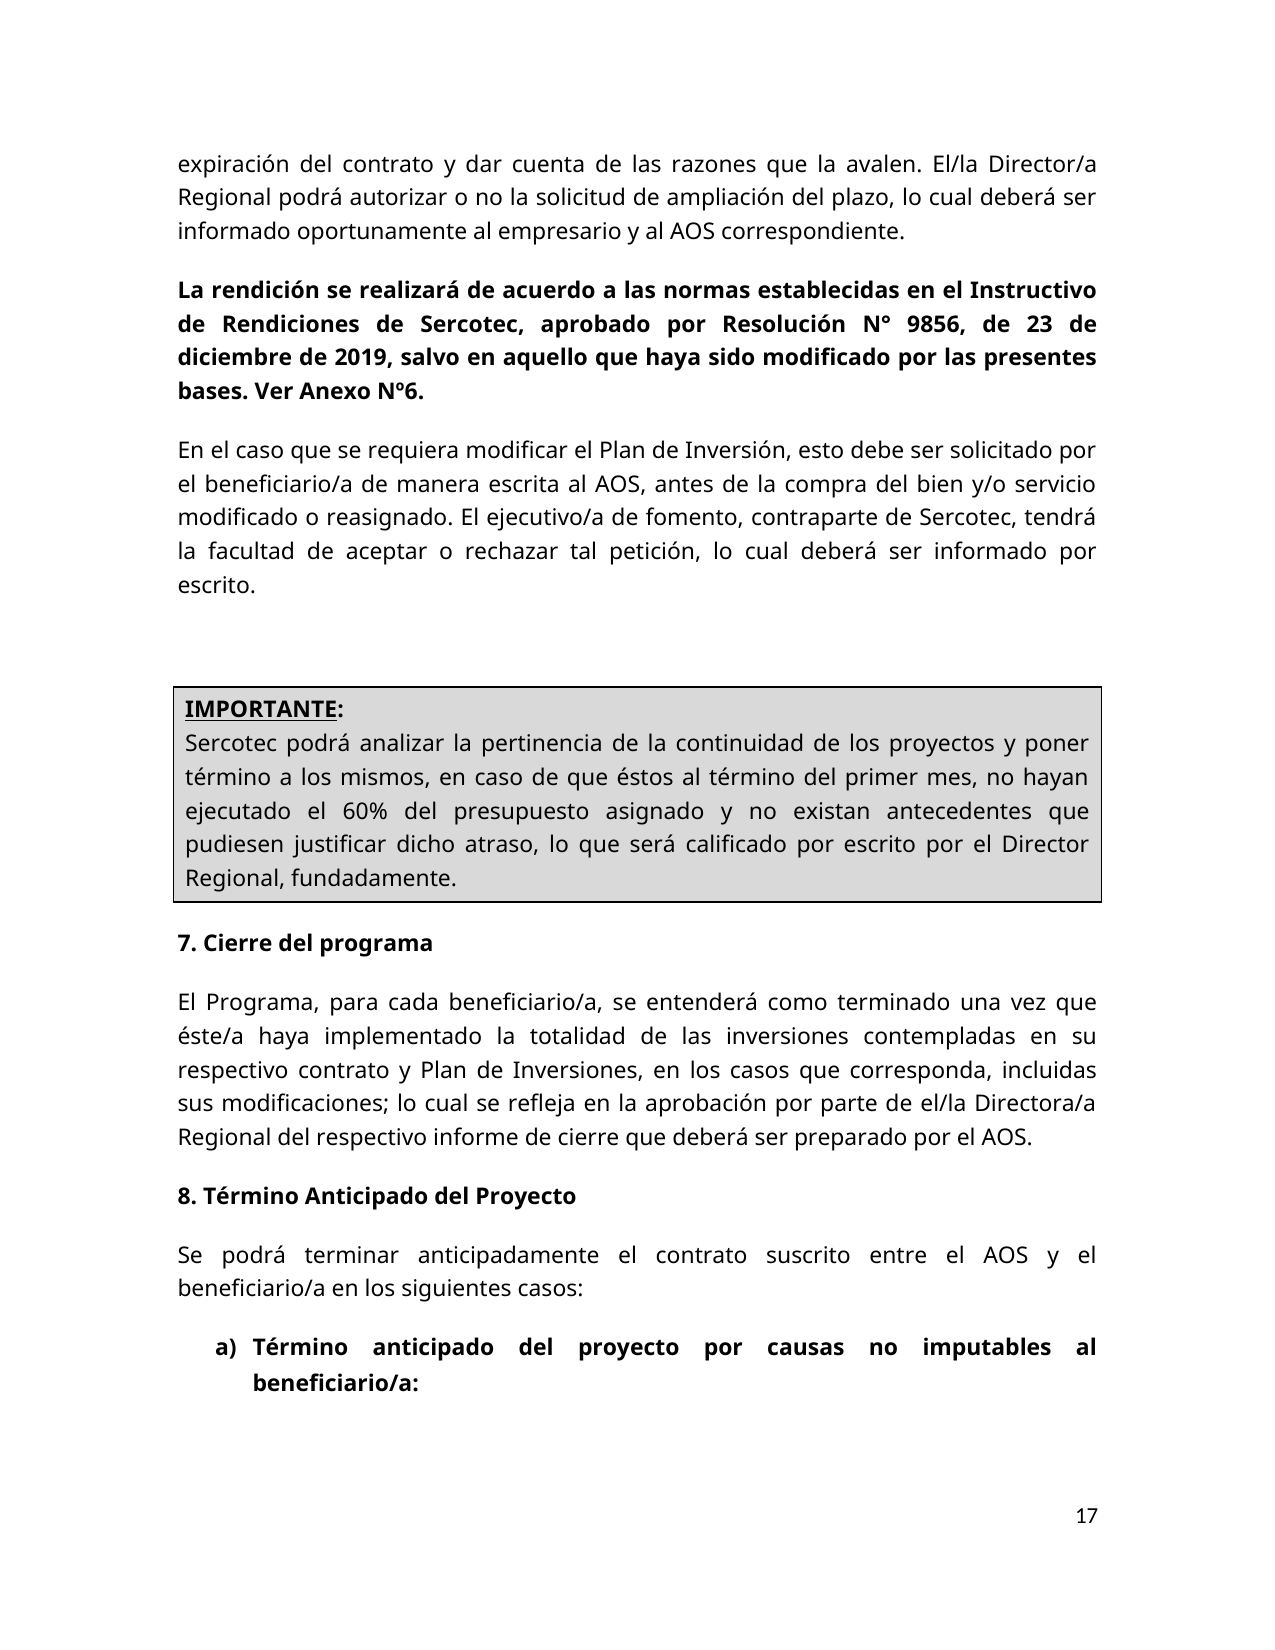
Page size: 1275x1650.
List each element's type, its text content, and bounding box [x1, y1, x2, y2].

text El Programa, para cada beneficiario/a, se entenderá como terminado una vez que éste/a haya implementado la totalidad de las inversiones contempladas en su respectivo contrato y Plan de Inversiones, en los casos que corresponda, incluidas sus modificaciones; lo cual se refleja en la aprobación por parte de el/la Directora/a Regional del respectivo informe de cierre que deberá ser preparado por el AOS. [177, 986, 1098, 1152]
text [177, 148, 1098, 246]
text La rendición se realizará de acuerdo a las normas establecidas en el Instructivo de Rendiciones de Sercotec, aprobado por Resolución N° 9856, de 23 de diciembre de 2019, salvo en aquello que haya sido modificado por las presentes bases. Ver Anexo Nº6. [177, 274, 1098, 406]
text 8. Término Anticipado del Proyecto [177, 1180, 1098, 1211]
text En el caso que se requiera modificar el Plan de Inversión, esto debe ser solicitado por el beneficiario/a de manera escrita al AOS, antes de la compra del bien y/o servicio modificado o reasignado. El ejecutivo/a de fomento, contraparte de Sercotec, tendrá la facultad de aceptar o rechazar tal petición, lo cual deberá ser informado por escrito. [177, 434, 1098, 600]
text 7. Cierre del programa [177, 927, 1098, 959]
table_header IMPORTANTE: Sercotec podrá analizar la pertinencia de la continuidad de los proyectos y poner término a los mismos, en caso de que éstos al término del primer mes, no hayan ejecutado el 60% del presupuesto asignado y no existan antecedentes que pudiesen justificar dicho atraso, lo que será calificado por escrito por el Director Regional, fundadamente. [174, 688, 1101, 901]
text Se podrá terminar anticipadamente el contrato suscrito entre el AOS y el beneficiario/a en los siguientes casos: [177, 1239, 1098, 1304]
list Término anticipado del proyecto por causas no imputables al beneficiario/a: [215, 1331, 1098, 1398]
